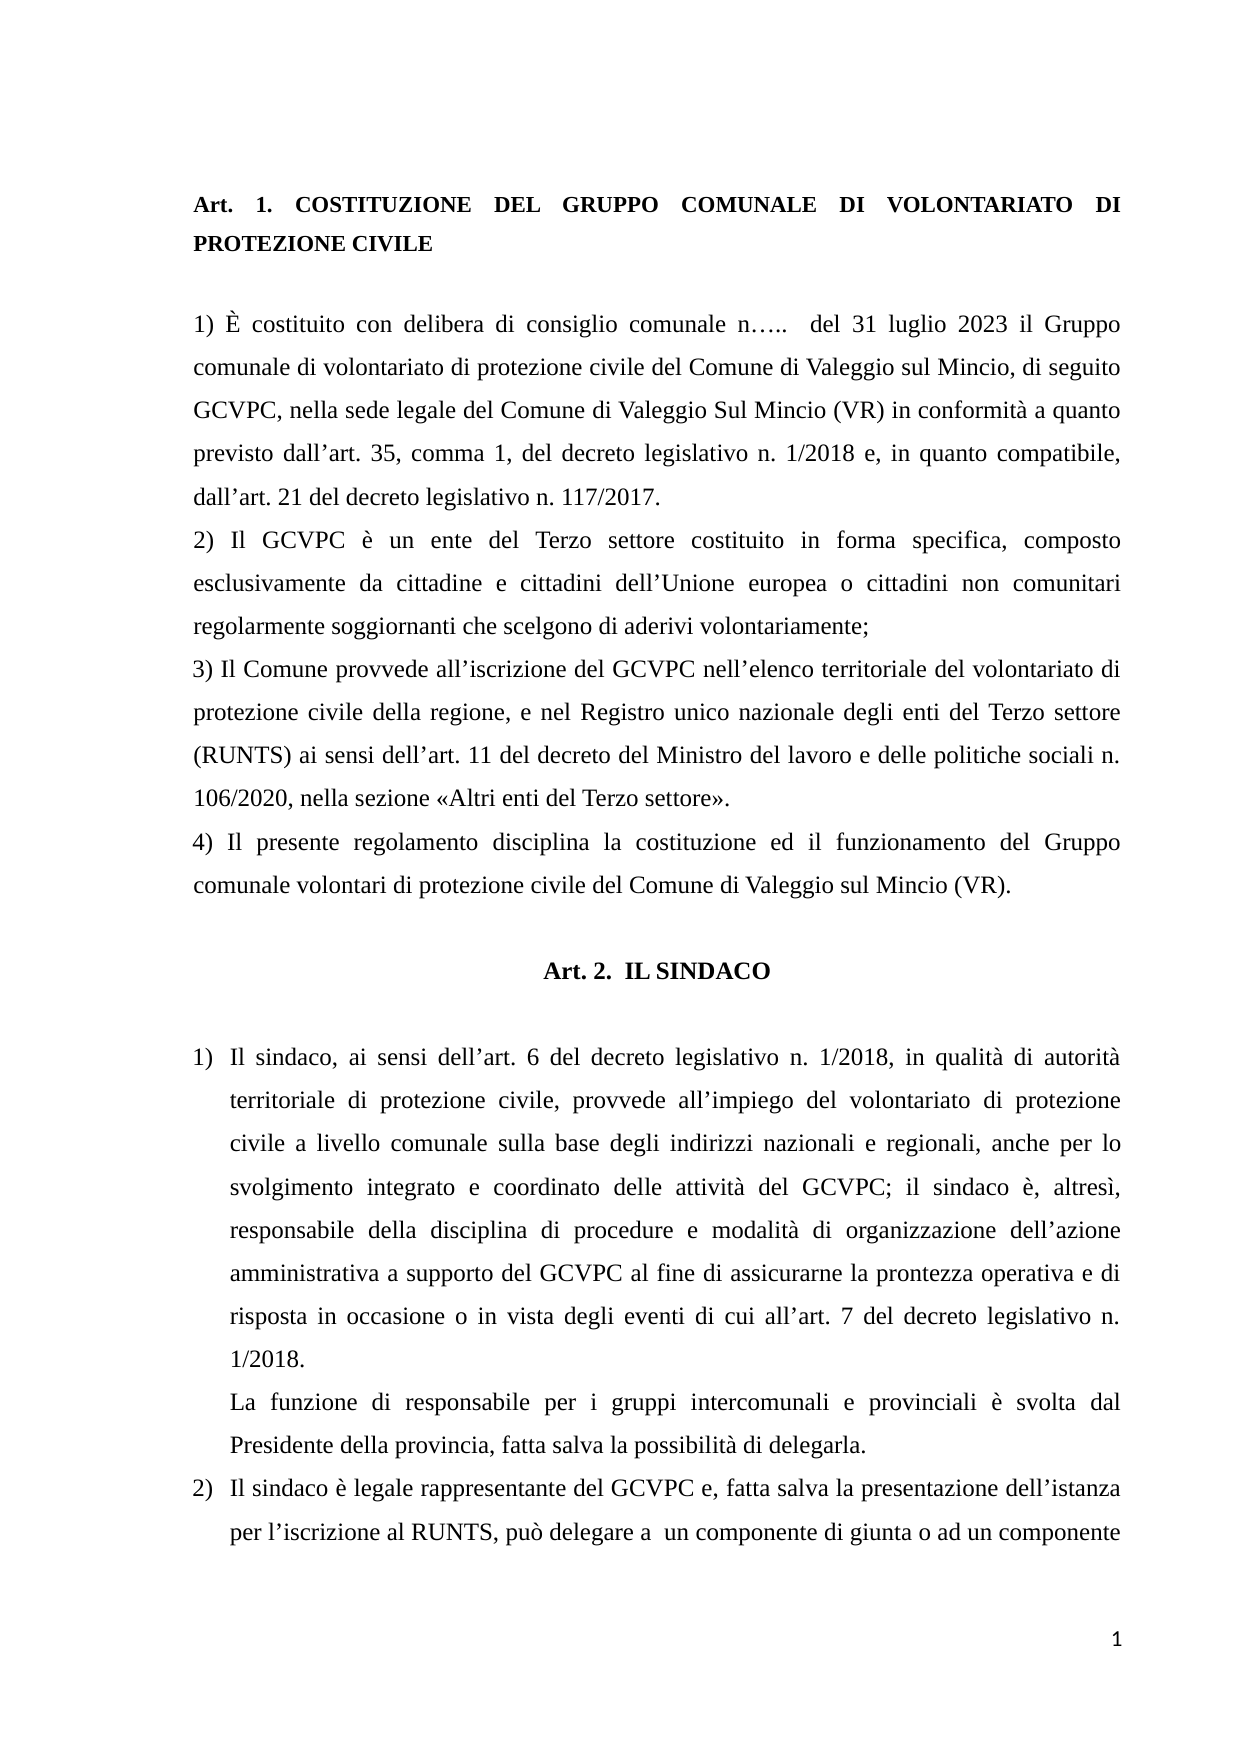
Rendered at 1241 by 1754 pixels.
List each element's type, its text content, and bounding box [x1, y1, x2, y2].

list 1) È costituito con delibera di consiglio comunale n….. del 31 luglio 2023 il Gruppo comunale di volontariato di protezione civile del Comune di Valeggio sul Mincio, di seguito GCVPC, nella sede legale del Comune di Valeggio Sul Mincio (VR) in conformità a quanto previsto dall’art. 35, comma 1, del decreto legislativo n. 1/2018 e, in quanto compatibile, dall’art. 21 del decreto legislativo n. 117/2017. [193, 309, 1122, 510]
list Art. 2. IL SINDACO [192, 956, 1122, 985]
list 4) Il presente regolamento disciplina la costituzione ed il funzionamento del Gruppo comunale volontari di protezione civile del Comune di Valeggio sul Mincio (VR). [192, 827, 1122, 898]
list 2) Il GCVPC è un ente del Terzo settore costituito in forma specifica, composto esclusivamente da cittadine e cittadini dell’Unione europea o cittadini non comunitari regolarmente soggiornanti che scelgono di aderivi volontariamente; [193, 525, 1122, 640]
list 3) Il Comune provvede all’iscrizione del GCVPC nell’elenco territoriale del volontariato di protezione civile della regione, e nel Registro unico nazionale degli enti del Terzo settore (RUNTS) ai sensi dell’art. 11 del decreto del Ministro del lavoro e delle politiche sociali n. 106/2020, nella sezione «Altri enti del Terzo settore». [192, 654, 1122, 812]
list La funzione di responsabile per i gruppi intercomunali e provinciali è svolta dal Presidente della provincia, fatta salva la possibilità di delegarla. [229, 1387, 1122, 1459]
list Il sindaco, ai sensi dell’art. 6 del decreto legislativo n. 1/2018, in qualità di autorità territoriale di protezione civile, provvede all’impiego del volontariato di protezione civile a livello comunale sulla base degli indirizzi nazionali e regionali, anche per lo svolgimento integrato e coordinato delle attività del GCVPC; il sindaco è, altresì, responsabile della disciplina di procedure e modalità di organizzazione dell’azione amministrativa a supporto del GCVPC al fine di assicurarne la prontezza operativa e di risposta in occasione o in vista degli eventi di cui all’art. 7 del decreto legislativo n. 1/2018. [192, 1042, 1122, 1373]
list Art. 1. COSTITUZIONE DEL GRUPPO COMUNALE DI VOLONTARIATO DI PROTEZIONE CIVILE [193, 191, 1122, 257]
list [192, 1473, 1122, 1545]
